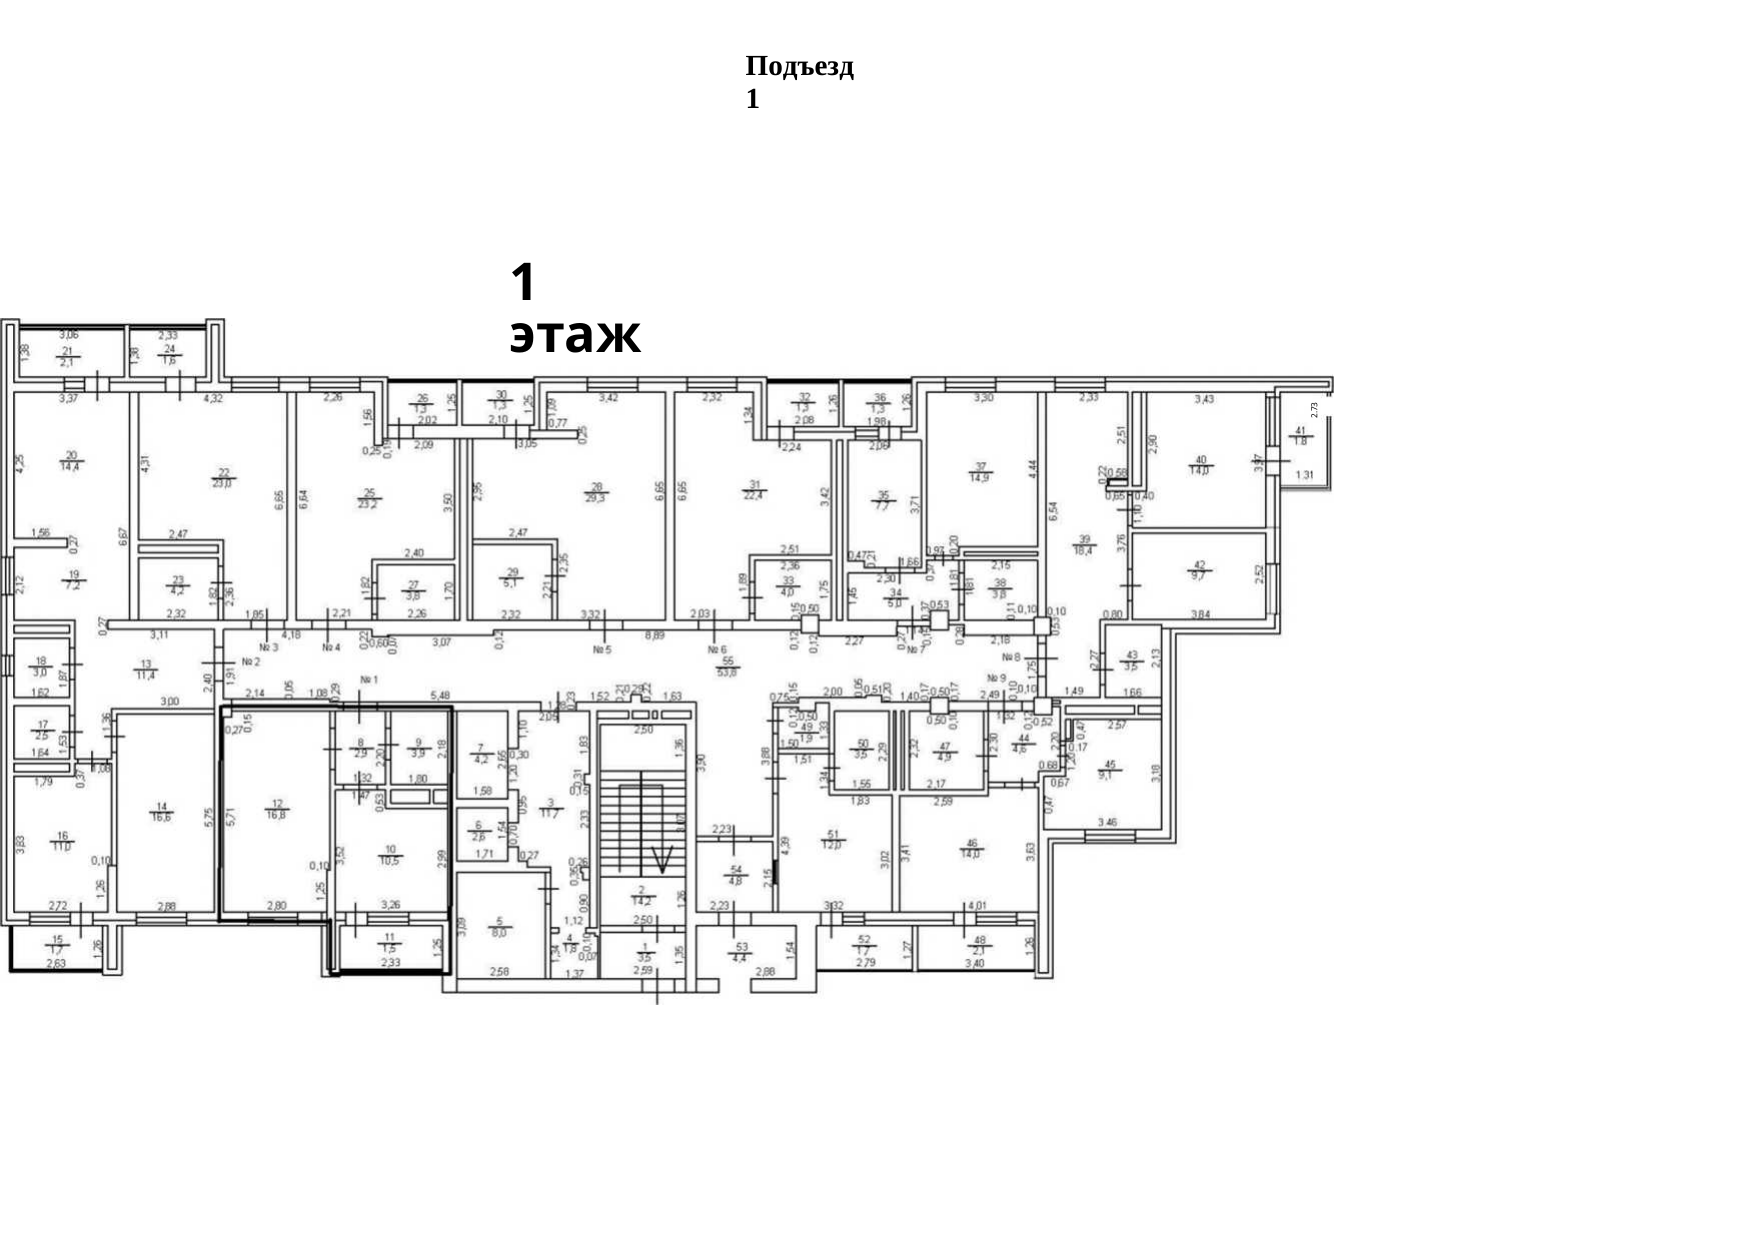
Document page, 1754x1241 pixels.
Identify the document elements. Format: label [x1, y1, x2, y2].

picture [0, 318, 1334, 1005]
